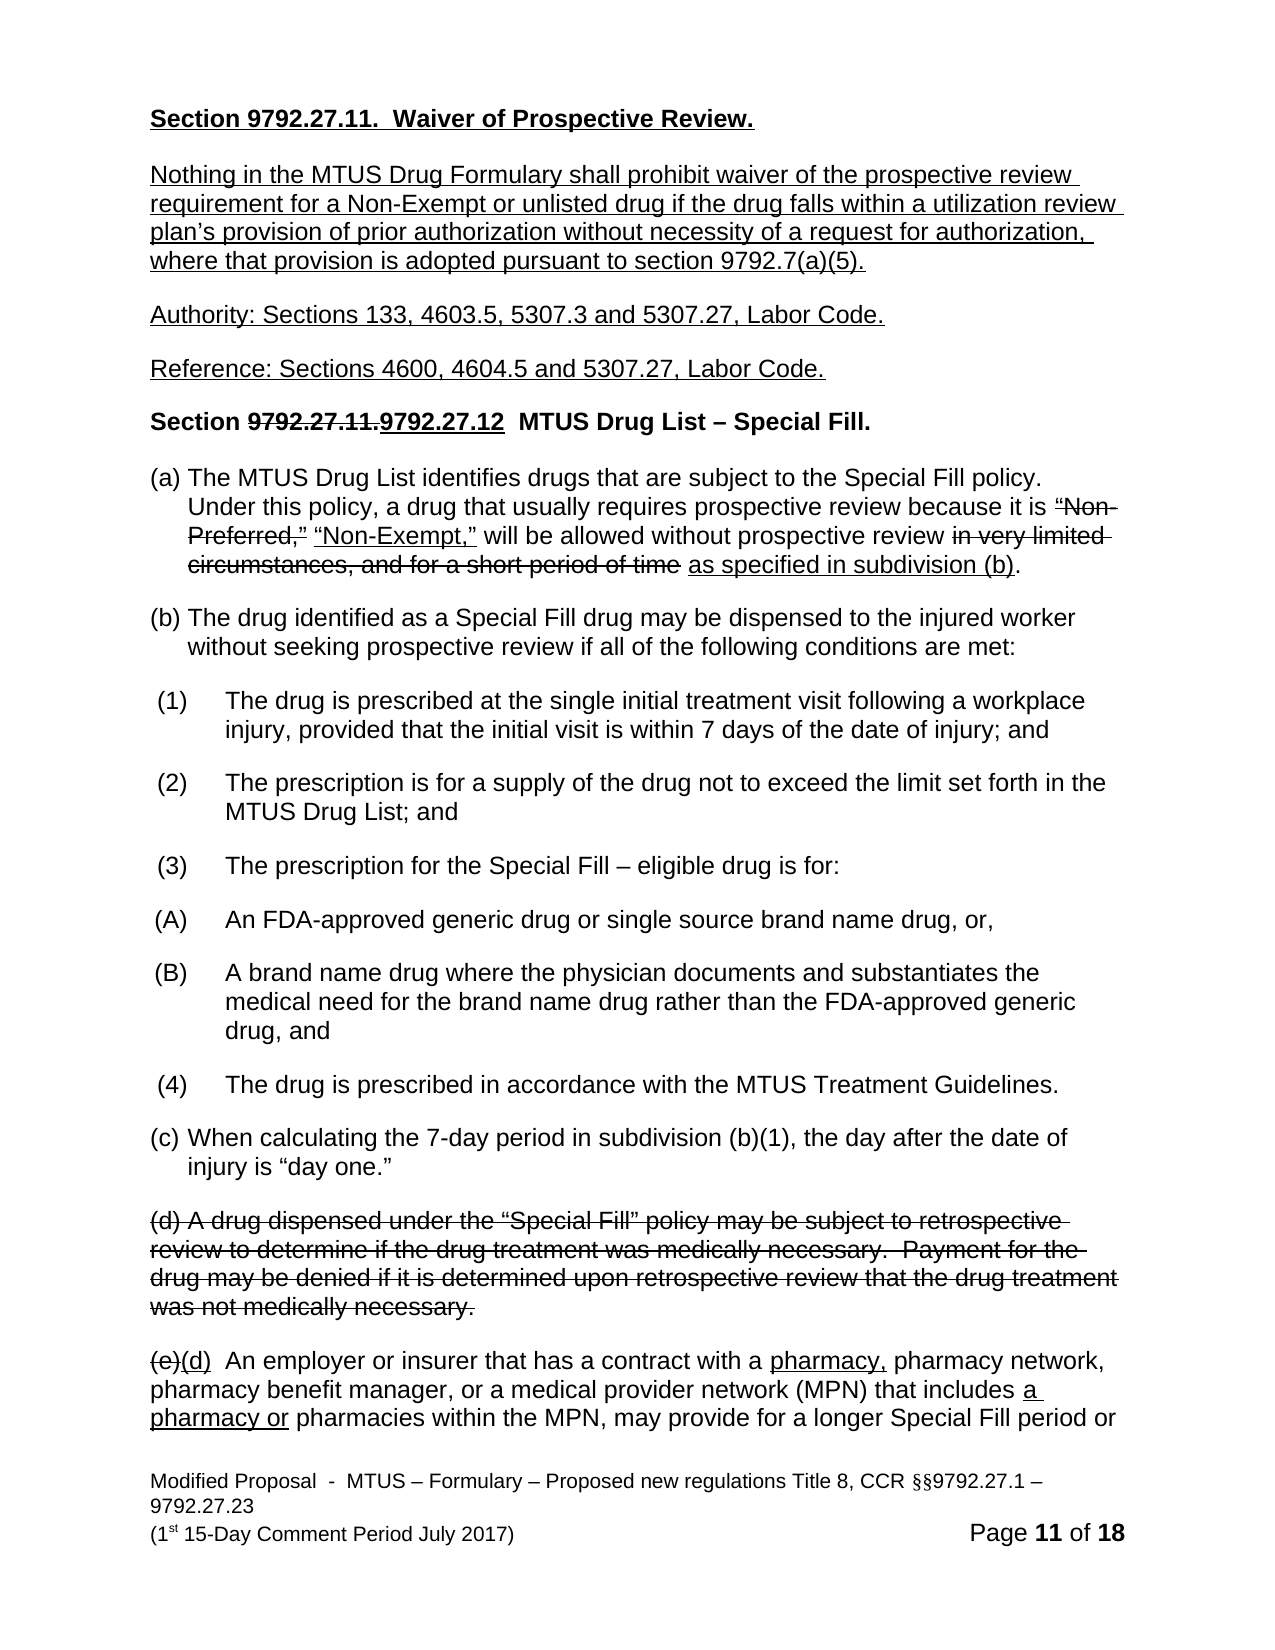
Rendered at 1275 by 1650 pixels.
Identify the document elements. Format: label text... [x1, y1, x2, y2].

list A brand name drug where the physician documents and substantiates the medical need for the brand name drug rather than the FDA-approved generic drug, and [187, 958, 1125, 1044]
subtitle Section 9792.27.11. Waiver of Prospective Review. [150, 104, 1125, 132]
list The prescription for the Special Fill – eligible drug is for: [187, 851, 1125, 879]
list The drug is prescribed in accordance with the MTUS Treatment Guidelines. [187, 1069, 1125, 1098]
list The prescription is for a supply of the drug not to exceed the limit set forth in the MTUS Drug List; and [187, 768, 1125, 826]
text Nothing in the MTUS Drug Formulary shall prohibit waiver of the prospective review requirement for a Non-Exempt or unlisted drug if the drug falls within a utilization review plan’s provision of prior authorization without necessity of a request for authorization, where that provision is adopted pursuant to section 9792.7(a)(5). [150, 160, 1125, 275]
text Authority: Sections 133, 4603.5, 5307.3 and 5307.27, Labor Code. [150, 300, 1125, 328]
subtitle Section 9792.27.11.9792.27.12 MTUS Drug List – Special Fill. [150, 407, 1125, 436]
list When calculating the 7-day period in subdivision (b)(1), the day after the date of injury is “day one.” [150, 1123, 1125, 1181]
list The MTUS Drug List identifies drugs that are subject to the Special Fill policy. Under this policy, a drug that usually requires prospective review because it is “Non-Preferred,” “Non-Exempt,” will be allowed without prospective review in very limited circumstances, and for a short period of time as specified in subdivision (b). [150, 463, 1125, 578]
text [150, 1346, 1125, 1432]
text Reference: Sections 4600, 4604.5 and 5307.27, Labor Code. [150, 353, 1125, 382]
list The drug identified as a Special Fill drug may be dispensed to the injured worker without seeking prospective review if all of the following conditions are met: [150, 603, 1125, 661]
list An FDA-approved generic drug or single source brand name drug, or, [187, 904, 1125, 933]
text (d) A drug dispensed under the “Special Fill” policy may be subject to retrospective review to determine if the drug treatment was medically necessary. Payment for the drug may be denied if it is determined upon retrospective review that the drug treatment was not medically necessary. [150, 1206, 1125, 1321]
list The drug is prescribed at the single initial treatment visit following a workplace injury, provided that the initial visit is within 7 days of the date of injury; and [187, 686, 1125, 743]
